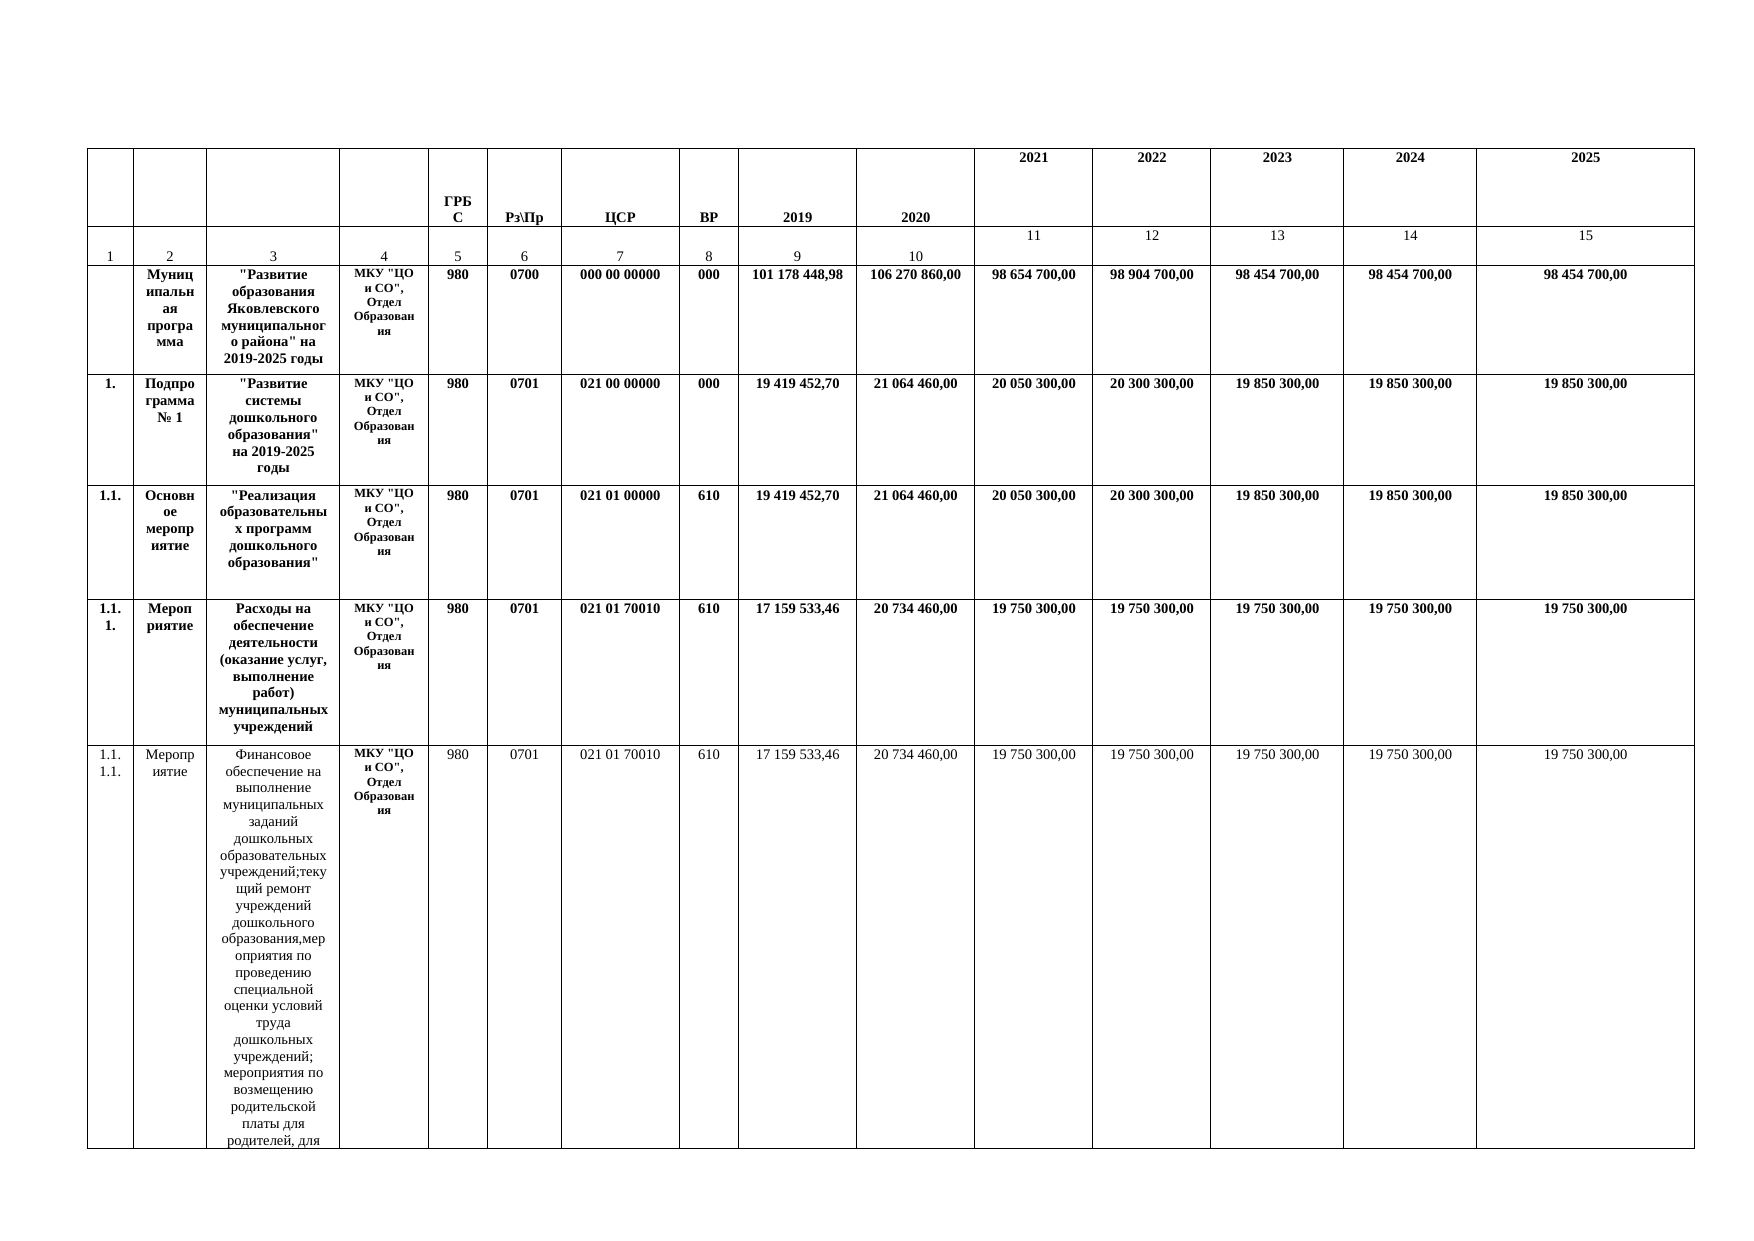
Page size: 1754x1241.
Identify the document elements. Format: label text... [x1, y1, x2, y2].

table_cell 2 [134, 227, 206, 265]
table_cell 0701 [488, 375, 561, 485]
table_cell 610 [680, 486, 738, 599]
table_cell 2022 [1093, 149, 1210, 226]
table_cell "Развитие образования Яковлевского муниципального района" на 2019-2025 годы [207, 266, 339, 374]
table_cell МКУ "ЦО и СО", Отдел Образования [340, 266, 428, 374]
table_cell 021 01 70010 [562, 746, 679, 1148]
table_cell 2019 [739, 149, 856, 226]
table_cell 0701 [488, 600, 561, 744]
table_cell 7 [562, 227, 679, 265]
table_cell 19 850 300,00 [1477, 375, 1694, 485]
table_cell [134, 149, 206, 226]
table_cell 20 050 300,00 [975, 486, 1092, 599]
table_cell 19 750 300,00 [1344, 600, 1476, 744]
table_cell 98 454 700,00 [1211, 266, 1343, 374]
table_cell ВР [680, 149, 738, 226]
table_cell "Развитие системы дошкольного образования" на 2019-2025 годы [207, 375, 339, 485]
table_cell 21 064 460,00 [857, 486, 974, 599]
table_cell 19 750 300,00 [1093, 746, 1210, 1148]
table_cell 10 [857, 227, 974, 265]
table_cell 19 850 300,00 [1211, 375, 1343, 485]
table_cell 610 [680, 600, 738, 744]
table_cell 1.1.1. [88, 600, 133, 744]
table_cell 980 [429, 375, 487, 485]
table_cell [88, 266, 133, 374]
table_cell 17 159 533,46 [739, 746, 856, 1148]
table_cell 19 750 300,00 [1477, 600, 1694, 744]
table_cell Расходы на обеспечение деятельности (оказание услуг, выполнение работ) муниципальных учреждений [207, 600, 339, 744]
table_cell Основное мероприятие [134, 486, 206, 599]
table_cell 19 850 300,00 [1344, 486, 1476, 599]
table_cell 98 904 700,00 [1093, 266, 1210, 374]
table_cell 2023 [1211, 149, 1343, 226]
table_cell 12 [1093, 227, 1210, 265]
table_cell 1.1.1.1. [88, 746, 133, 1148]
table_cell 5 [429, 227, 487, 265]
table_cell 8 [680, 227, 738, 265]
table_cell 2020 [857, 149, 974, 226]
table_cell 6 [488, 227, 561, 265]
table_cell Подпрограмма № 1 [134, 375, 206, 485]
table_cell 0701 [488, 746, 561, 1148]
table_cell 19 750 300,00 [1093, 600, 1210, 744]
table_cell 9 [739, 227, 856, 265]
table_cell Мероприятие [134, 746, 206, 1148]
table_cell 98 454 700,00 [1477, 266, 1694, 374]
table_cell МКУ "ЦО и СО", Отдел Образования [340, 600, 428, 744]
table_cell ГРБС [429, 149, 487, 226]
table_cell 13 [1211, 227, 1343, 265]
table_cell 15 [1477, 227, 1694, 265]
table_cell [340, 149, 428, 226]
table_cell 19 850 300,00 [1344, 375, 1476, 485]
table_cell [88, 149, 133, 226]
table_cell 021 01 00000 [562, 486, 679, 599]
table_cell 4 [340, 227, 428, 265]
table_cell 1. [88, 375, 133, 485]
table_cell 2024 [1344, 149, 1476, 226]
table_cell 000 00 00000 [562, 266, 679, 374]
table_cell 000 [680, 375, 738, 485]
table_cell 98 654 700,00 [975, 266, 1092, 374]
table_cell 980 [429, 746, 487, 1148]
table_cell 19 850 300,00 [1477, 486, 1694, 599]
table_cell 0700 [488, 266, 561, 374]
table_cell 19 750 300,00 [1477, 746, 1694, 1148]
table_cell 3 [207, 227, 339, 265]
table_cell 20 734 460,00 [857, 600, 974, 744]
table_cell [340, 746, 428, 1148]
table_cell Муниципальная программа [134, 266, 206, 374]
table_cell 17 159 533,46 [739, 600, 856, 744]
table_cell 1.1. [88, 486, 133, 599]
table_cell ЦСР [562, 149, 679, 226]
table_cell 2021 [975, 149, 1092, 226]
table_cell 20 300 300,00 [1093, 486, 1210, 599]
table_cell 19 750 300,00 [1211, 746, 1343, 1148]
table_cell 11 [975, 227, 1092, 265]
table_cell 106 270 860,00 [857, 266, 974, 374]
table_cell 19 850 300,00 [1211, 486, 1343, 599]
table_cell Рз\Пр [488, 149, 561, 226]
table_cell 980 [429, 600, 487, 744]
table_cell "Реализация образовательных программ дошкольного образования" [207, 486, 339, 599]
table_cell 19 419 452,70 [739, 375, 856, 485]
table_cell 19 750 300,00 [1344, 746, 1476, 1148]
table_cell [207, 149, 339, 226]
table_cell 101 178 448,98 [739, 266, 856, 374]
table_cell 1 [88, 227, 133, 265]
table_cell 2025 [1477, 149, 1694, 226]
table_cell МКУ "ЦО и СО", Отдел Образования [340, 486, 428, 599]
table_cell 20 734 460,00 [857, 746, 974, 1148]
table_cell 98 454 700,00 [1344, 266, 1476, 374]
table_cell 20 050 300,00 [975, 375, 1092, 485]
table_cell 19 750 300,00 [1211, 600, 1343, 744]
table_cell 021 00 00000 [562, 375, 679, 485]
table_cell 19 750 300,00 [975, 600, 1092, 744]
table_cell МКУ "ЦО и СО", Отдел Образования [340, 375, 428, 485]
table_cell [207, 746, 339, 1148]
table_cell 0701 [488, 486, 561, 599]
table_cell 19 419 452,70 [739, 486, 856, 599]
table_cell 14 [1344, 227, 1476, 265]
table_cell 19 750 300,00 [975, 746, 1092, 1148]
table_cell 000 [680, 266, 738, 374]
table_cell 20 300 300,00 [1093, 375, 1210, 485]
table_cell 980 [429, 486, 487, 599]
table_cell 610 [680, 746, 738, 1148]
table_cell 21 064 460,00 [857, 375, 974, 485]
table_cell 021 01 70010 [562, 600, 679, 744]
table_cell Мероприятие [134, 600, 206, 744]
table_cell 980 [429, 266, 487, 374]
